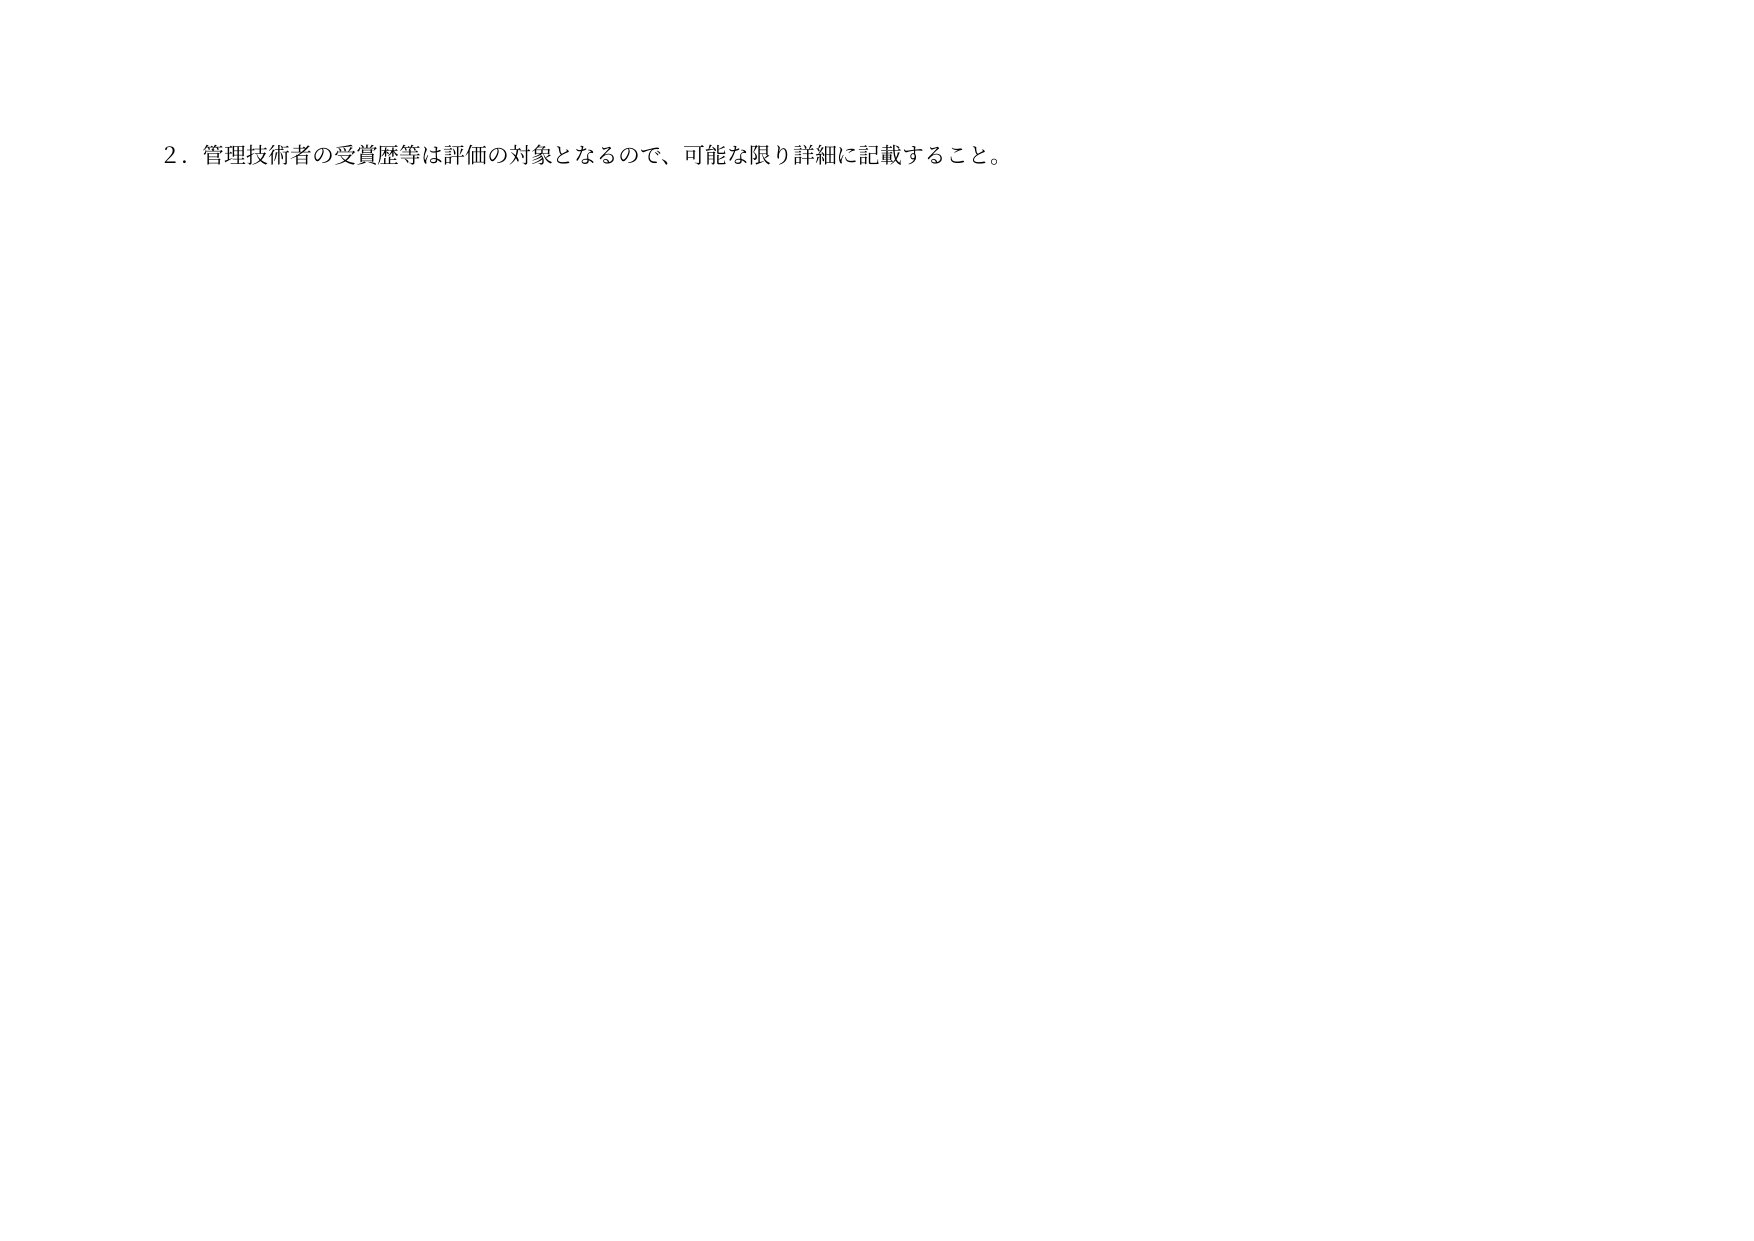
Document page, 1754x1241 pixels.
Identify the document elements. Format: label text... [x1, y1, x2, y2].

text ２．管理技術者の受賞歴等は評価の対象となるので、可能な限り詳細に記載すること。 [159, 138, 1619, 170]
